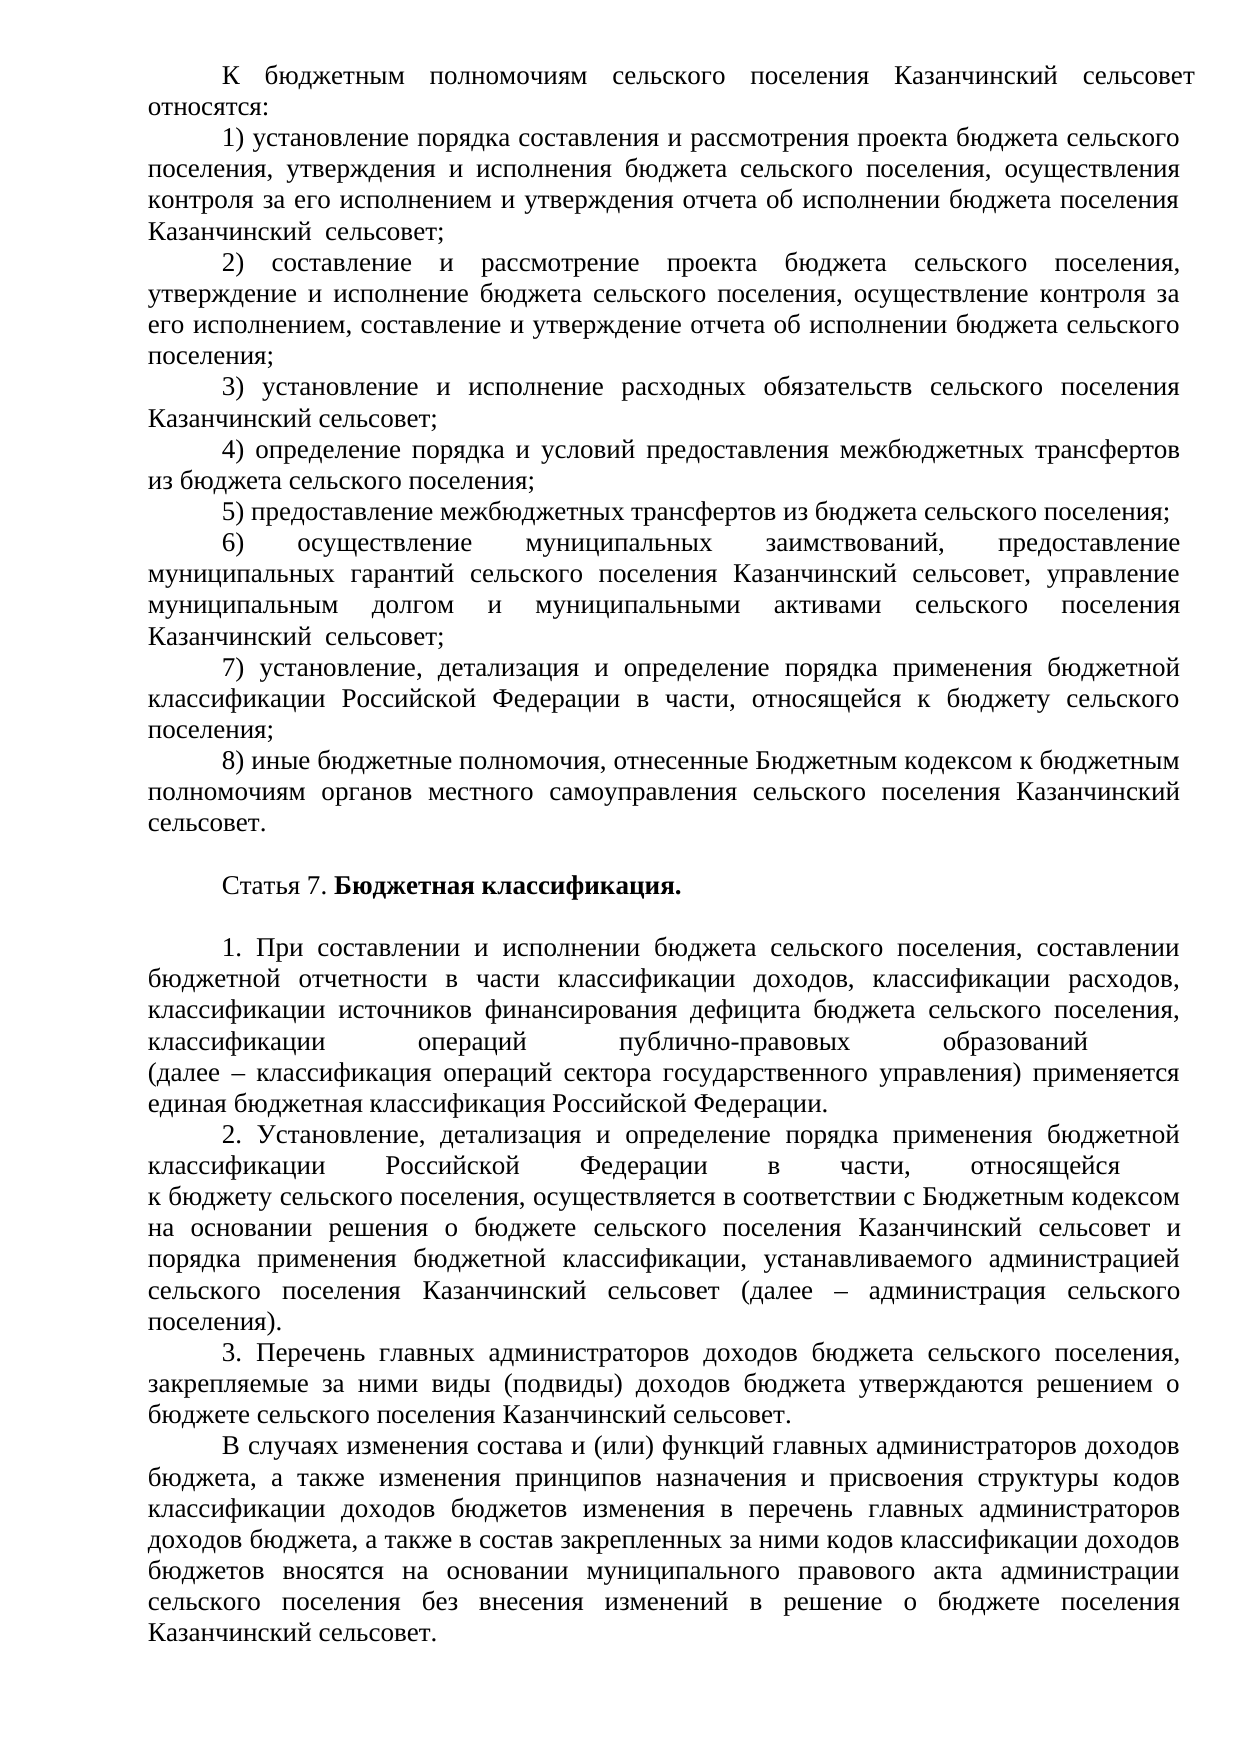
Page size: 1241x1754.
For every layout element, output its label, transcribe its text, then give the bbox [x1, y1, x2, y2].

text Статья 7. Бюджетная классификация. [148, 869, 1181, 900]
text 3) установление и исполнение расходных обязательств сельского поселения Казанчинский сельсовет; [148, 371, 1181, 433]
text 4) определение порядка и условий предоставления межбюджетных трансфертов из бюджета сельского поселения; [148, 433, 1181, 495]
text К бюджетным полномочиям сельского поселения Казанчинский сельсовет относятся: [148, 59, 1196, 121]
text 6) осуществление муниципальных заимствований, предоставление муниципальных гарантий сельского поселения Казанчинский сельсовет, управление муниципальным долгом и муниципальными активами сельского поселения Казанчинский сельсовет; [148, 526, 1181, 651]
text 2. Установление, детализация и определение порядка применения бюджетной классификации Российской Федерации в части, относящейся к бюджету сельского поселения, осуществляется в соответствии с Бюджетным кодексом на основании решения о бюджете сельского поселения Казанчинский сельсовет и порядка применения бюджетной классификации, устанавливаемого администрацией сельского поселения Казанчинский сельсовет (далее – администрация сельского поселения). [148, 1118, 1181, 1336]
text 7) установление, детализация и определение порядка применения бюджетной классификации Российской Федерации в части, относящейся к бюджету сельского поселения; [148, 651, 1181, 744]
text 1) установление порядка составления и рассмотрения проекта бюджета сельского поселения, утверждения и исполнения бюджета сельского поселения, осуществления контроля за его исполнением и утверждения отчета об исполнении бюджета поселения Казанчинский сельсовет; [148, 121, 1181, 246]
text 8) иные бюджетные полномочия, отнесенные Бюджетным кодексом к бюджетным полномочиям органов местного самоуправления сельского поселения Казанчинский сельсовет. [148, 744, 1181, 838]
text 1. При составлении и исполнении бюджета сельского поселения, составлении бюджетной отчетности в части классификации доходов, классификации расходов, классификации источников финансирования дефицита бюджета сельского поселения, классификации операций публично-правовых образований (далее – классификация операций сектора государственного управления) применяется единая бюджетная классификация Российской Федерации. [148, 931, 1181, 1118]
text 5) предоставление межбюджетных трансфертов из бюджета сельского поселения; [148, 495, 1181, 526]
text 2) составление и рассмотрение проекта бюджета сельского поселения, утверждение и исполнение бюджета сельского поселения, осуществление контроля за его исполнением, составление и утверждение отчета об исполнении бюджета сельского поселения; [148, 246, 1181, 371]
text 3. Перечень главных администраторов доходов бюджета сельского поселения, закрепляемые за ними виды (подвиды) доходов бюджета утверждаются решением о бюджете сельского поселения Казанчинский сельсовет. [148, 1336, 1181, 1429]
text В случаях изменения состава и (или) функций главных администраторов доходов бюджета, а также изменения принципов назначения и присвоения структуры кодов классификации доходов бюджетов изменения в перечень главных администраторов доходов бюджета, а также в состав закрепленных за ними кодов классификации доходов бюджетов вносятся на основании муниципального правового акта администрации сельского поселения без внесения изменений в решение о бюджете поселения Казанчинский сельсовет. [148, 1429, 1181, 1647]
